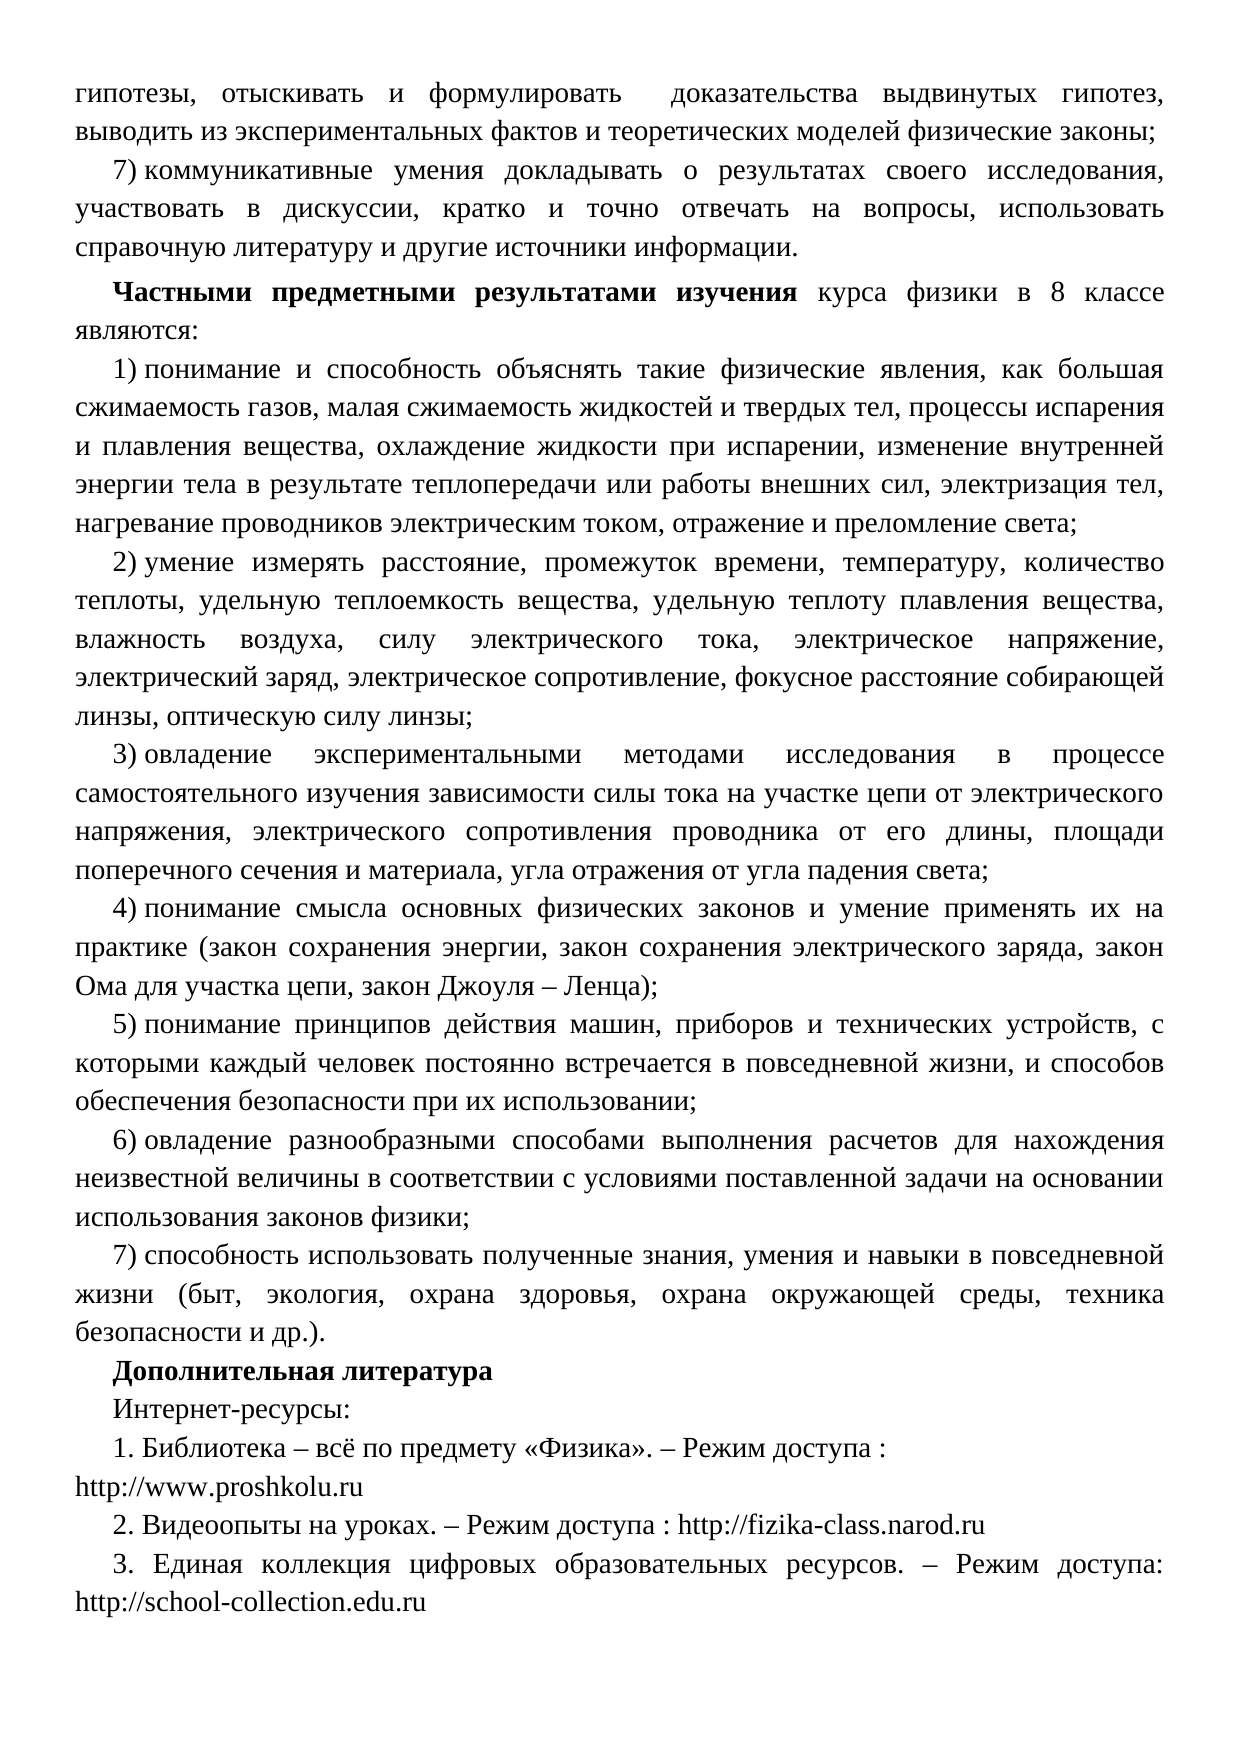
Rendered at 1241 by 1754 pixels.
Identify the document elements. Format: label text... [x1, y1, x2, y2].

text 7) коммуникативные умения докладывать о результатах своего исследования, участвовать в дискуссии, кратко и точно отвечать на вопросы, использовать справочную литературу и другие источники информации. [75, 152, 1165, 263]
text 3. Единая коллекция цифровых образовательных ресурсов. – Режим доступа: http://school-collection.edu.ru [75, 1546, 1165, 1618]
text 2. Видеоопыты на уроках. – Режим доступа : http://fizika-class.narod.ru [75, 1507, 1165, 1541]
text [75, 75, 1165, 147]
text 1) понимание и способность объяснять такие физические явления, как большая сжимаемость газов, малая сжимаемость жидкостей и твердых тел, процессы испарения и плавления вещества, охлаждение жидкости при испарении, изменение внутренней энергии тела в результате теплопередачи или работы внешних сил, электризация тел, нагревание проводников электрическим током, отражение и преломление света; [75, 351, 1165, 539]
text 7) способность использовать полученные знания, умения и навыки в повседневной жизни (быт, экология, охрана здоровья, охрана окружающей среды, техника безопасности и др.). [75, 1237, 1165, 1348]
text 5) понимание принципов действия машин, приборов и технических устройств, с которыми каждый человек постоянно встречается в повседневной жизни, и способов обеспечения безопасности при их использовании; [75, 1006, 1165, 1117]
text 1. Библиотека – всё по предмету «Физика». – Режим доступа : http://www.proshkolu.ru [75, 1430, 1165, 1502]
text 2) умение измерять расстояние, промежуток времени, температуру, количество теплоты, удельную теплоемкость вещества, удельную теплоту плавления вещества, влажность воздуха, силу электрического тока, электрическое напряжение, электрический заряд, электрическое сопротивление, фокусное расстояние собирающей линзы, оптическую силу линзы; [75, 544, 1165, 731]
text Частными предметными результатами изучения курса физики в 8 классе являются: [75, 274, 1165, 346]
text Дополнительная литература [75, 1353, 1165, 1387]
text Интернет-ресурсы: [75, 1392, 1165, 1425]
text 6) овладение разнообразными способами выполнения расчетов для нахождения неизвестной величины в соответствии с условиями поставленной задачи на основании использования законов физики; [75, 1122, 1165, 1232]
text 4) понимание смысла основных физических законов и умение применять их на практике (закон сохранения энергии, закон сохранения электрического заряда, закон Ома для участка цепи, закон Джоуля – Ленца); [75, 891, 1165, 1001]
text 3) овладение экспериментальными методами исследования в процессе самостоятельного изучения зависимости силы тока на участке цепи от электрического напряжения, электрического сопротивления проводника от его длины, площади поперечного сечения и материала, угла отражения от угла падения света; [75, 736, 1165, 886]
